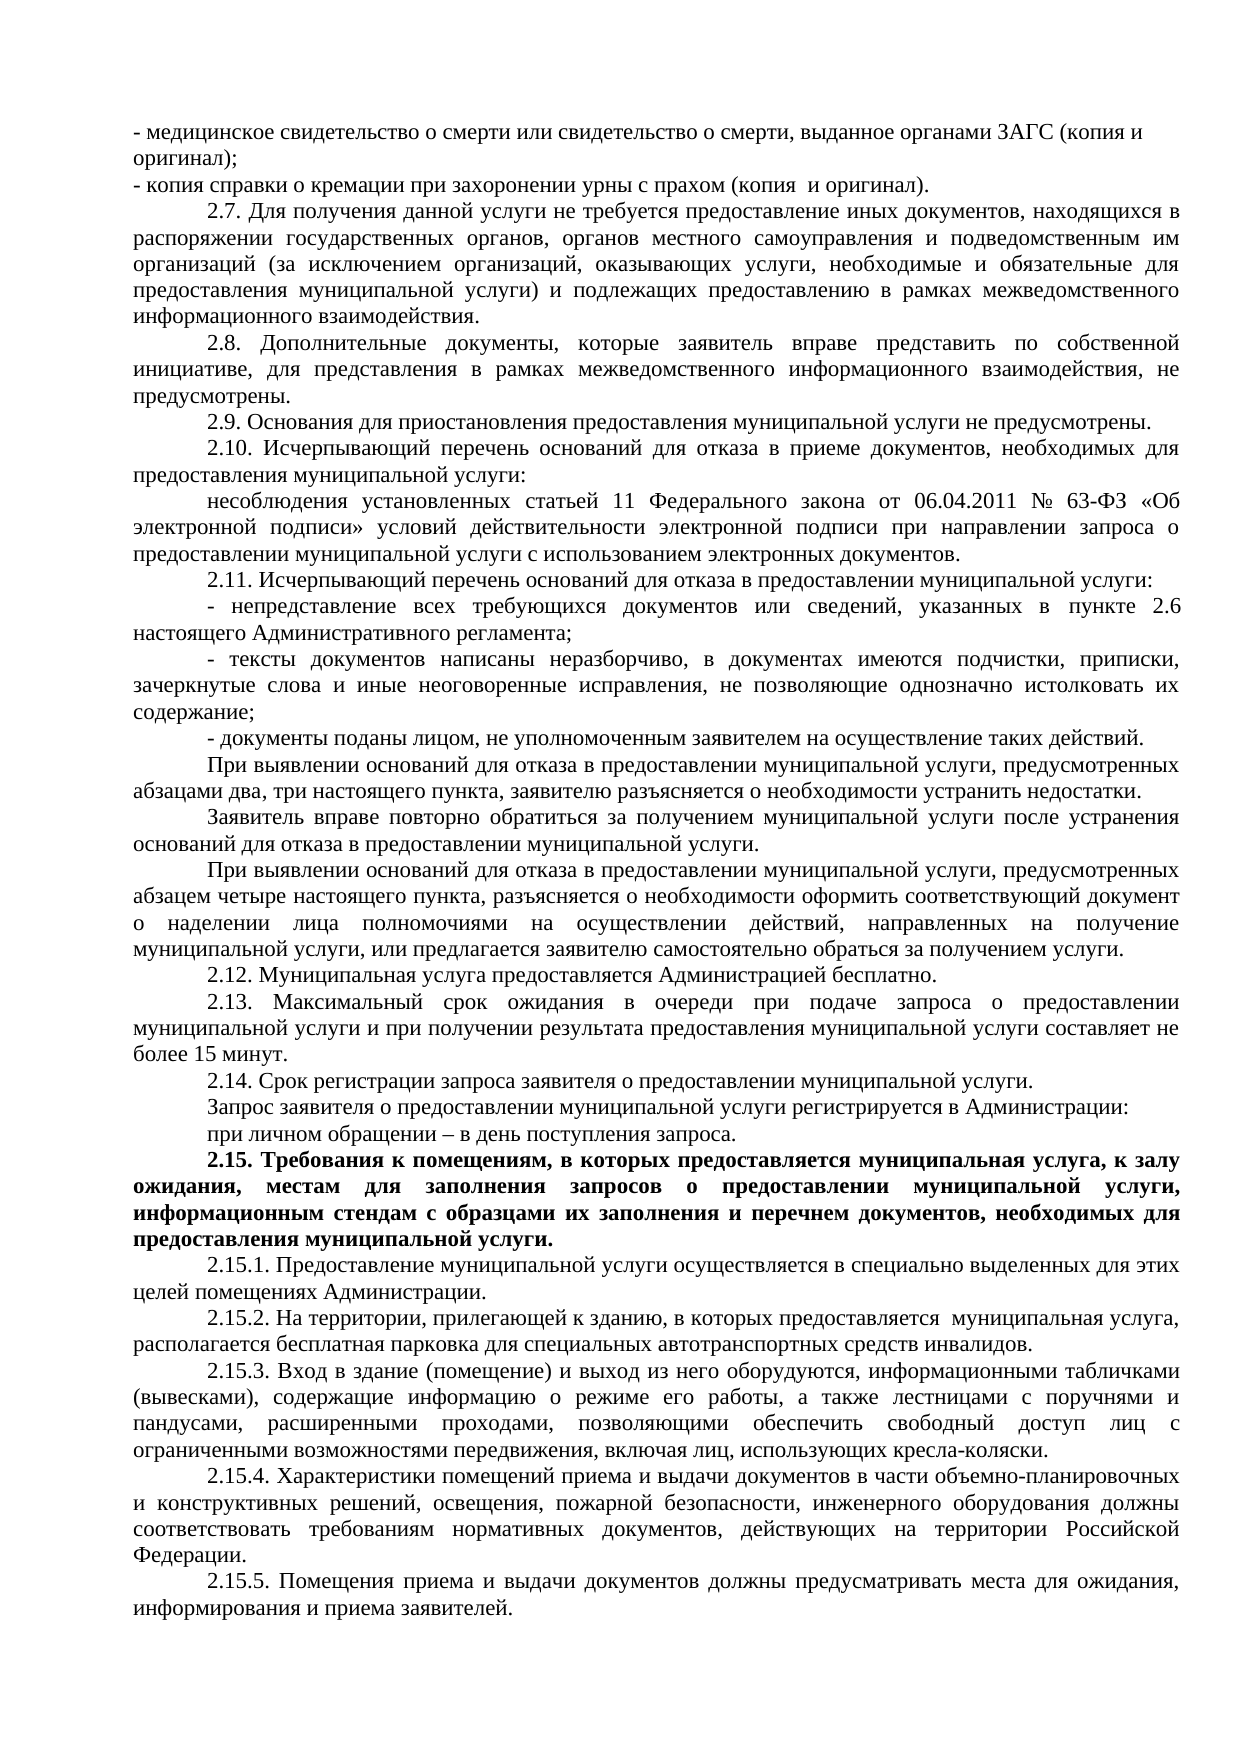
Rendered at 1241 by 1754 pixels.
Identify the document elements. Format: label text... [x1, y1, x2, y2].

text - документы поданы лицом, не уполномоченным заявителем на осуществление таких действий. [133, 724, 1181, 751]
text - непредставление всех требующихся документов или сведений, указанных в пункте 2.6 настоящего Административного регламента; [133, 592, 1181, 645]
text Заявитель вправе повторно обратиться за получением муниципальной услуги после устранения оснований для отказа в предоставлении муниципальной услуги. [133, 803, 1181, 856]
text 2.15.3. Вход в здание (помещение) и выход из него оборудуются, информационными табличками (вывесками), содержащие информацию о режиме его работы, а также лестницами с поручнями и пандусами, расширенными проходами, позволяющими обеспечить свободный доступ лиц с ограниченными возможностями передвижения, включая лиц, использующих кресла-коляски. [133, 1357, 1181, 1462]
text 2.15. Требования к помещениям, в которых предоставляется муниципальная услуга, к залу ожидания, местам для заполнения запросов о предоставлении муниципальной услуги, информационным стендам с образцами их заполнения и перечнем документов, необходимых для предоставления муниципальной услуги. [133, 1146, 1181, 1251]
text - медицинское свидетельство о смерти или свидетельство о смерти, выданное органами ЗАГС (копия и оригинал); [133, 118, 1181, 171]
text 2.15.1. Предоставление муниципальной услуги осуществляется в специально выделенных для этих целей помещениях Администрации. [133, 1251, 1181, 1304]
text 2.15.2. На территории, прилегающей к зданию, в которых предоставляется муниципальная услуга, располагается бесплатная парковка для специальных автотранспортных средств инвалидов. [133, 1304, 1181, 1357]
text При выявлении оснований для отказа в предоставлении муниципальной услуги, предусмотренных абзацами два, три настоящего пункта, заявителю разъясняется о необходимости устранить недостатки. [133, 751, 1181, 803]
text - копия справки о кремации при захоронении урны с прахом (копия и оригинал). [133, 171, 1181, 197]
text несоблюдения установленных статьей 11 Федерального закона от 06.04.2011 № 63-ФЗ «Об электронной подписи» условий действительности электронной подписи при направлении запроса о предоставлении муниципальной услуги с использованием электронных документов. [133, 487, 1181, 566]
text 2.14. Срок регистрации запроса заявителя о предоставлении муниципальной услуги. [133, 1067, 1181, 1093]
text 2.15.4. Характеристики помещений приема и выдачи документов в части объемно-планировочных и конструктивных решений, освещения, пожарной безопасности, инженерного оборудования должны соответствовать требованиям нормативных документов, действующих на территории Российской Федерации. [133, 1462, 1181, 1568]
text при личном обращении – в день поступления запроса. [133, 1119, 1181, 1146]
text 2.10. Исчерпывающий перечень оснований для отказа в приеме документов, необходимых для предоставления муниципальной услуги: [133, 434, 1181, 487]
text При выявлении оснований для отказа в предоставлении муниципальной услуги, предусмотренных абзацем четыре настоящего пункта, разъясняется о необходимости оформить соответствующий документ о наделении лица полномочиями на осуществлении действий, направленных на получение муниципальной услуги, или предлагается заявителю самостоятельно обраться за получением услуги. [133, 856, 1181, 961]
text 2.9. Основания для приостановления предоставления муниципальной услуги не предусмотрены. [133, 408, 1181, 434]
text 2.13. Максимальный срок ожидания в очереди при подаче запроса о предоставлении муниципальной услуги и при получении результата предоставления муниципальной услуги составляет не более 15 минут. [133, 988, 1181, 1067]
text 2.11. Исчерпывающий перечень оснований для отказа в предоставлении муниципальной услуги: [133, 566, 1181, 592]
text Запрос заявителя о предоставлении муниципальной услуги регистрируется в Администрации: [133, 1093, 1181, 1119]
text 2.15.5. Помещения приема и выдачи документов должны предусматривать места для ожидания, информирования и приема заявителей. [133, 1568, 1181, 1620]
text 2.7. Для получения данной услуги не требуется предоставление иных документов, находящихся в распоряжении государственных органов, органов местного самоуправления и подведомственным им организаций (за исключением организаций, оказывающих услуги, необходимые и обязательные для предоставления муниципальной услуги) и подлежащих предоставлению в рамках межведомственного информационного взаимодействия. [133, 197, 1181, 329]
text - тексты документов написаны неразборчиво, в документах имеются подчистки, приписки, зачеркнутые слова и иные неоговоренные исправления, не позволяющие однозначно истолковать их содержание; [133, 645, 1181, 724]
text 2.12. Муниципальная услуга предоставляется Администрацией бесплатно. [133, 961, 1181, 988]
text 2.8. Дополнительные документы, которые заявитель вправе представить по собственной инициативе, для представления в рамках межведомственного информационного взаимодействия, не предусмотрены. [133, 329, 1181, 408]
